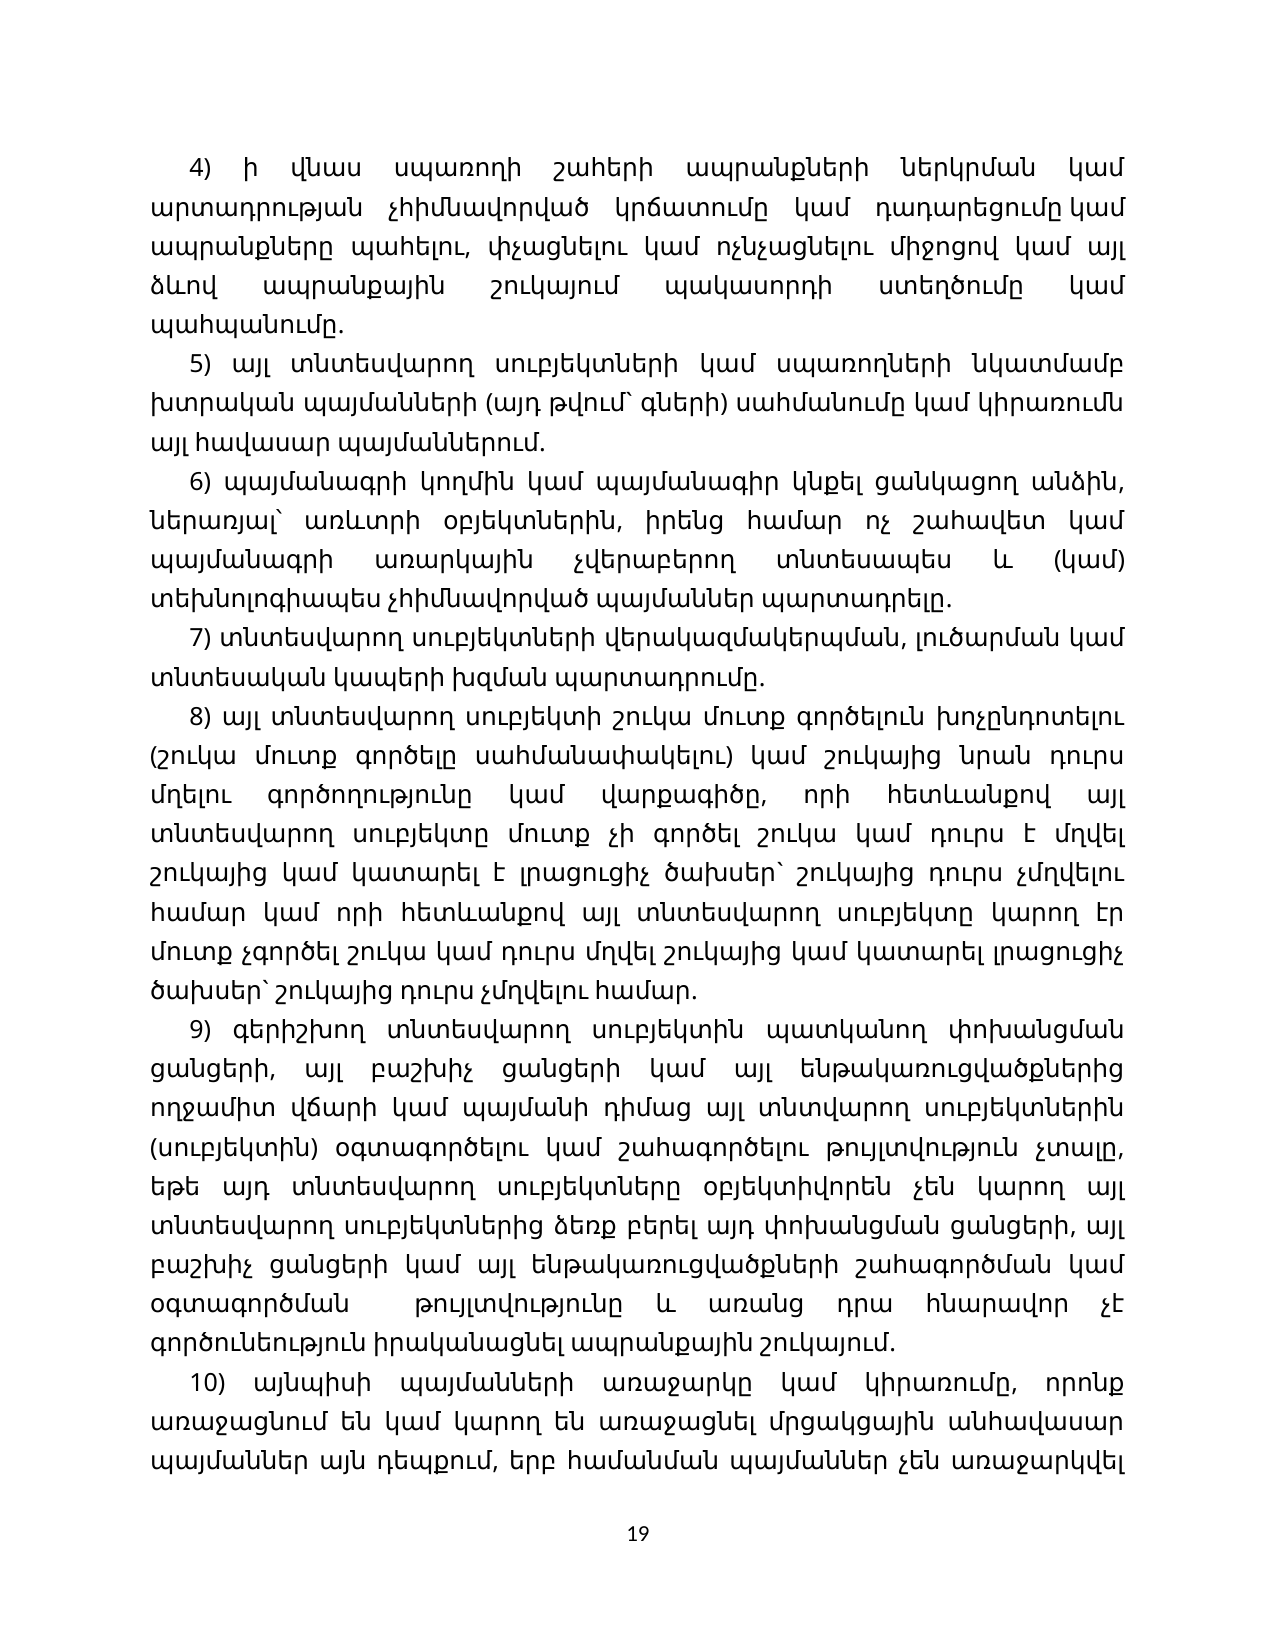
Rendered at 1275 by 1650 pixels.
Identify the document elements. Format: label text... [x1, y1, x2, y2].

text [150, 1364, 1125, 1477]
text 9) գերիշխող տնտեսվարող սուբյեկտին պատկանող փոխանցման ցանցերի, այլ բաշխիչ ցանցերի կամ այլ ենթակառուցվածքներից ողջամիտ վճարի կամ պայմանի դիմաց այլ տնտվարող սուբյեկտներին (սուբյեկտին) օգտագործելու կամ շահագործելու թույլտվություն չտալը, եթե այդ տնտեսվարող սուբյեկտները օբյեկտիվորեն չեն կարող այլ տնտեսվարող սուբյեկտներից ձեռք բերել այդ փոխանցման ցանցերի, այլ բաշխիչ ցանցերի կամ այլ ենթակառուցվածքների շահագործման կամ օգտագործման թույլտվությունը և առանց դրա հնարավոր չէ գործունեություն իրականացնել ապրանքային շուկայում. [150, 1012, 1125, 1359]
text 7) տնտեսվարող սուբյեկտների վերակազմակերպման, լուծարման կամ տնտեսական կապերի խզման պարտադրումը. [150, 620, 1125, 693]
text 5) այլ տնտեսվարող սուբյեկտների կամ սպառողների նկատմամբ խտրական պայմանների (այդ թվում` գների) սահմանումը կամ կիրառումն այլ հավասար պայմաններում. [150, 346, 1125, 458]
text 8) այլ տնտեսվարող սուբյեկտի շուկա մուտք գործելուն խոչընդոտելու (շուկա մուտք գործելը սահմանափակելու) կամ շուկայից նրան դուրս մղելու գործողությունը կամ վարքագիծը, որի հետևանքով այլ տնտեսվարող սուբյեկտը մուտք չի գործել շուկա կամ դուրս է մղվել շուկայից կամ կատարել է լրացուցիչ ծախսեր` շուկայից դուրս չմղվելու համար կամ որի հետևանքով այլ տնտեսվարող սուբյեկտը կարող էր մուտք չգործել շուկա կամ դուրս մղվել շուկայից կամ կատարել լրացուցիչ ծախսեր` շուկայից դուրս չմղվելու համար. [150, 698, 1125, 1007]
text 4) ի վնաս սպառողի շահերի ապրանքների ներկրման կամ արտադրության չհիմնավորված կրճատումը կամ դադարեցումը կամ ապրանքները պահելու, փչացնելու կամ ոչնչացնելու միջոցով կամ այլ ձևով ապրանքային շուկայում պակասորդի ստեղծումը կամ պահպանումը. [150, 150, 1125, 341]
text 6) պայմանագրի կողմին կամ պայմանագիր կնքել ցանկացող անձին, ներառյալ՝ առևտրի օբյեկտներին, իրենց համար ոչ շահավետ կամ պայմանագրի առարկային չվերաբերող տնտեսապես և (կամ) տեխնոլոգիապես չհիմնավորված պայմաններ պարտադրելը. [150, 463, 1125, 615]
